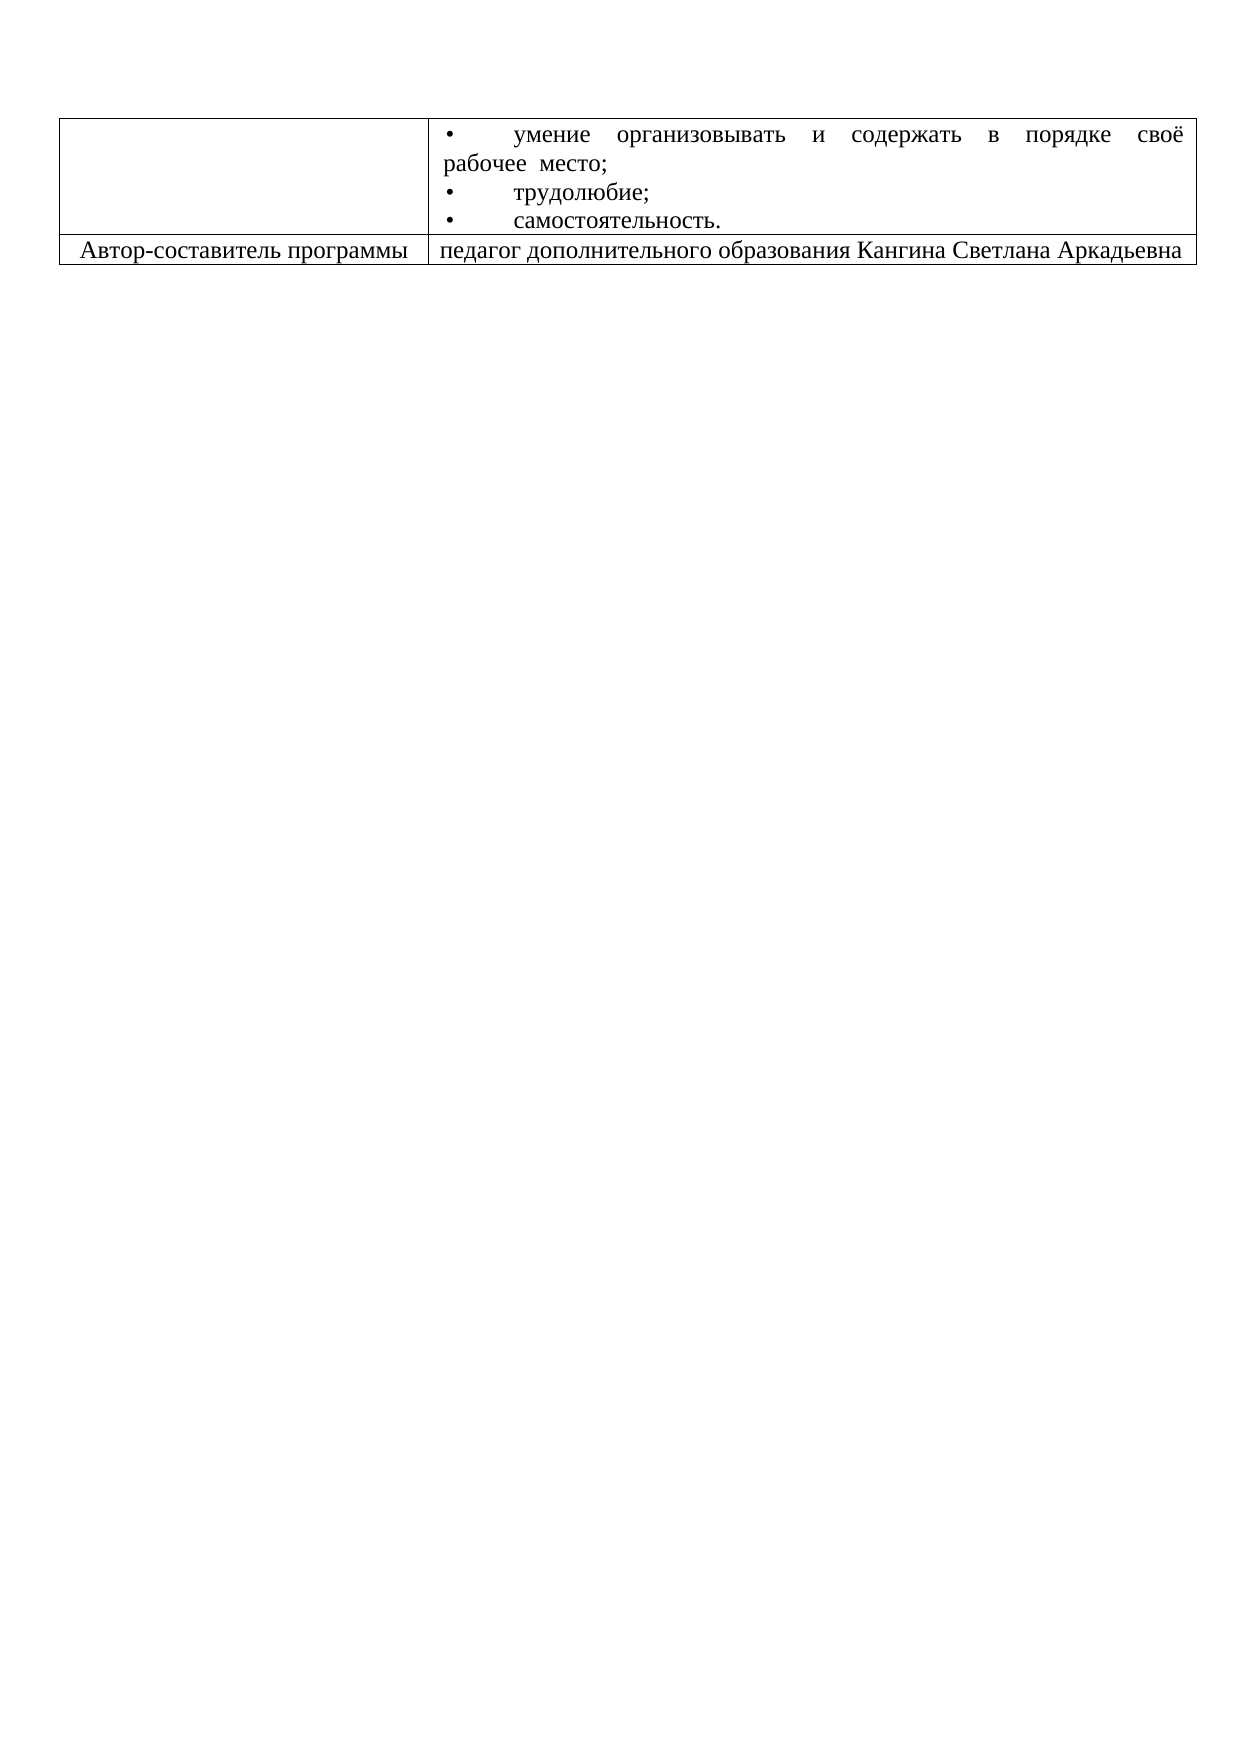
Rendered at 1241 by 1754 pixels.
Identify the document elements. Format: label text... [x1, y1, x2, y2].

table_cell педагог дополнительного образования Кангина Светлана Аркадьевна [429, 235, 1196, 264]
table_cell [429, 119, 1196, 234]
table_cell Автор-составитель программы [60, 235, 428, 264]
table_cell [60, 119, 428, 234]
